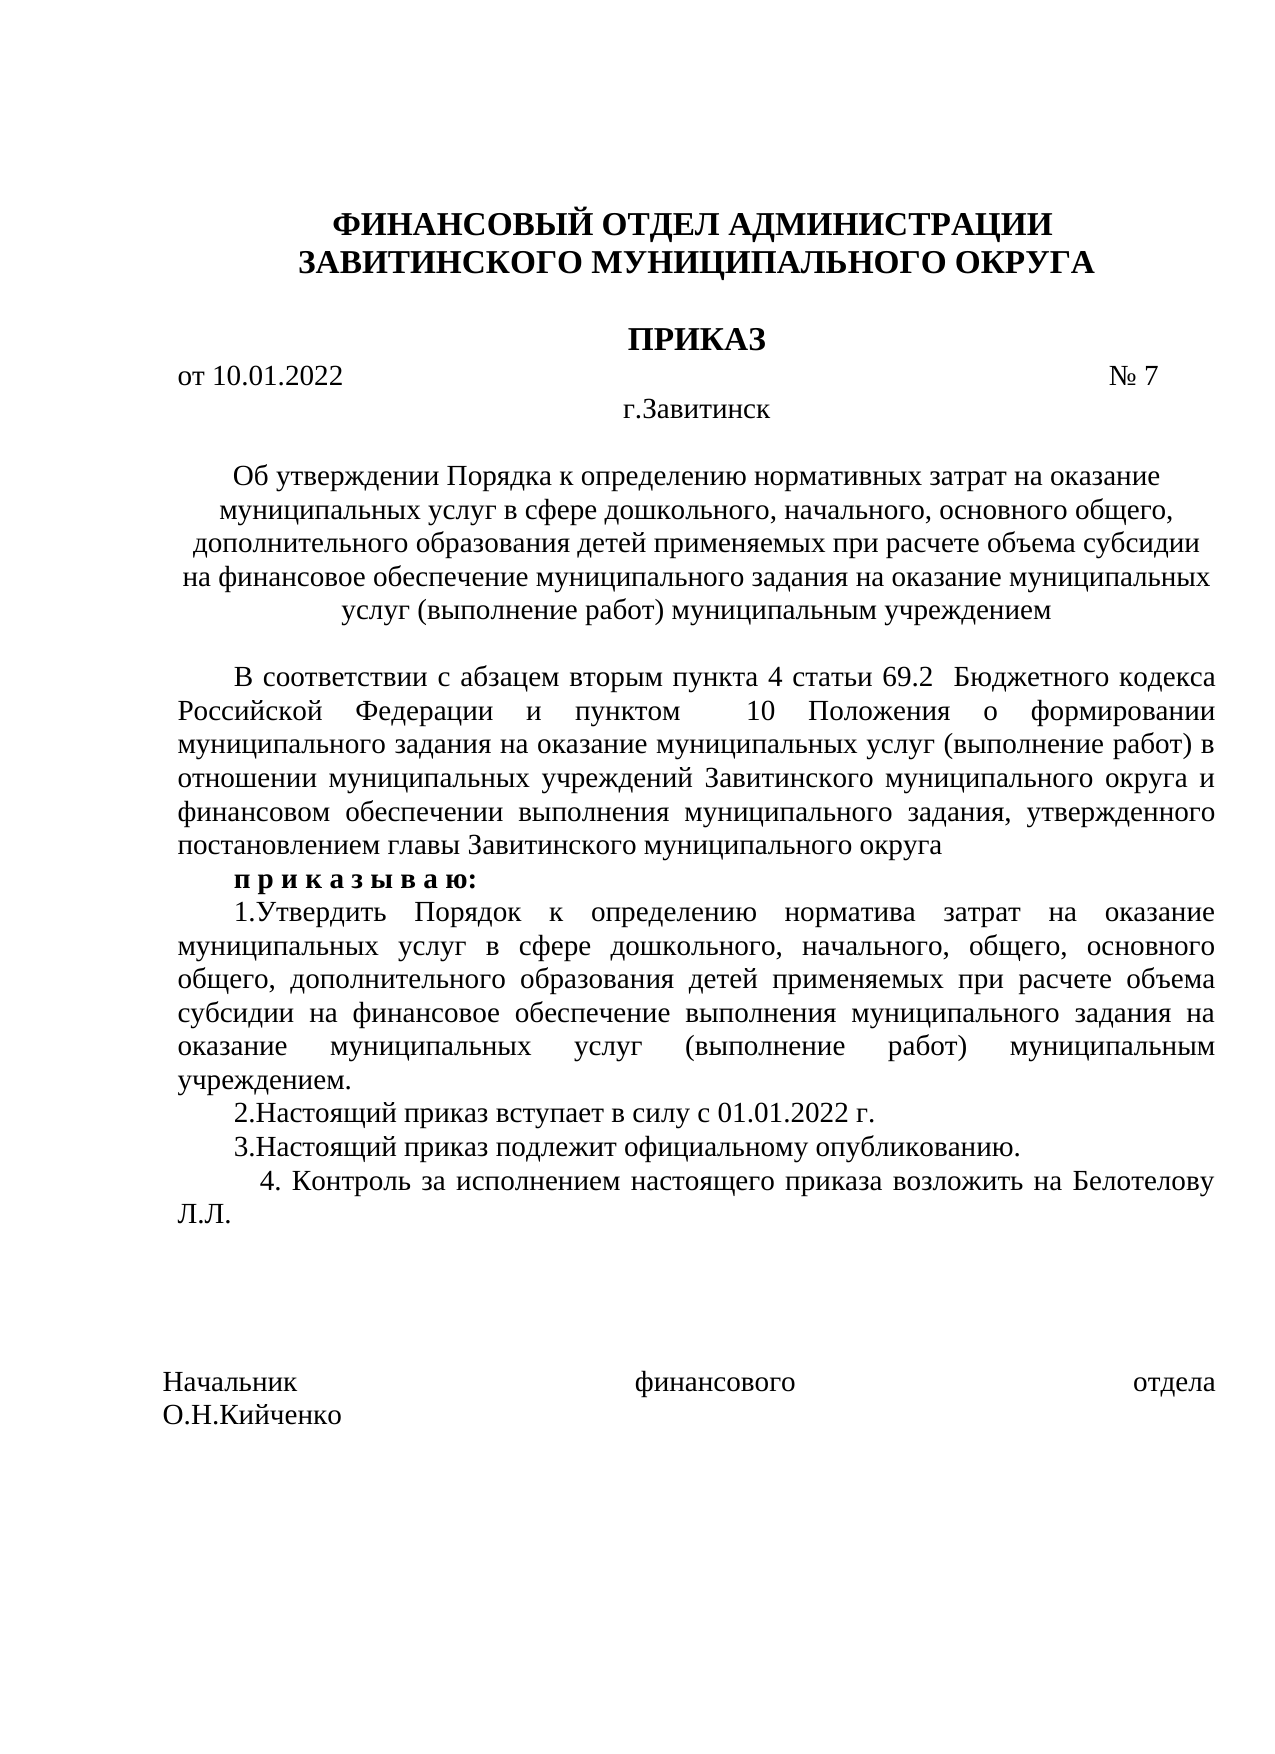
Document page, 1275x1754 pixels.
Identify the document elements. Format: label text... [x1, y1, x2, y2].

title ФИНАНСОВЫЙ ОТДЕЛ АДМИНИСТРАЦИИ ЗАВИТИНСКОГО МУНИЦИПАЛЬНОГО ОКРУГА [177, 204, 1216, 281]
title ПРИКАЗ [177, 319, 1216, 358]
text Начальник финансового отдела О.Н.Кийченко [162, 1364, 1216, 1431]
title г.Завитинск [177, 391, 1216, 425]
text В соответствии с абзацем вторым пункта 4 статьи 69.2 Бюджетного кодекса Российской Федерации и пунктом 10 Положения о формировании муниципального задания на оказание муниципальных услуг (выполнение работ) в отношении муниципальных учреждений Завитинского муниципального округа и финансовом обеспечении выполнения муниципального задания, утвержденного постановлением главы Завитинского муниципального округа [177, 659, 1216, 861]
text п р и к а з ы в а ю: [177, 861, 1216, 894]
text Об утверждении Порядка к определению нормативных затрат на оказание муниципальных услуг в сфере дошкольного, начального, основного общего, дополнительного образования детей применяемых при расчете объема субсидии на финансовое обеспечение муниципального задания на оказание муниципальных услуг (выполнение работ) муниципальным учреждением [177, 458, 1216, 626]
text 3.Настоящий приказ подлежит официальному опубликованию. [177, 1129, 1216, 1163]
text 4. Контроль за исполнением настоящего приказа возложить на Белотелову Л.Л. [177, 1163, 1216, 1230]
title от 10.01.2022 № 7 [177, 358, 1216, 391]
text 2.Настоящий приказ вступает в силу с 01.01.2022 г. [177, 1096, 1216, 1129]
text 1.Утвердить Порядок к определению норматива затрат на оказание муниципальных услуг в сфере дошкольного, начального, общего, основного общего, дополнительного образования детей применяемых при расчете объема субсидии на финансовое обеспечение выполнения муниципального задания на оказание муниципальных услуг (выполнение работ) муниципальным учреждением. [177, 894, 1216, 1096]
